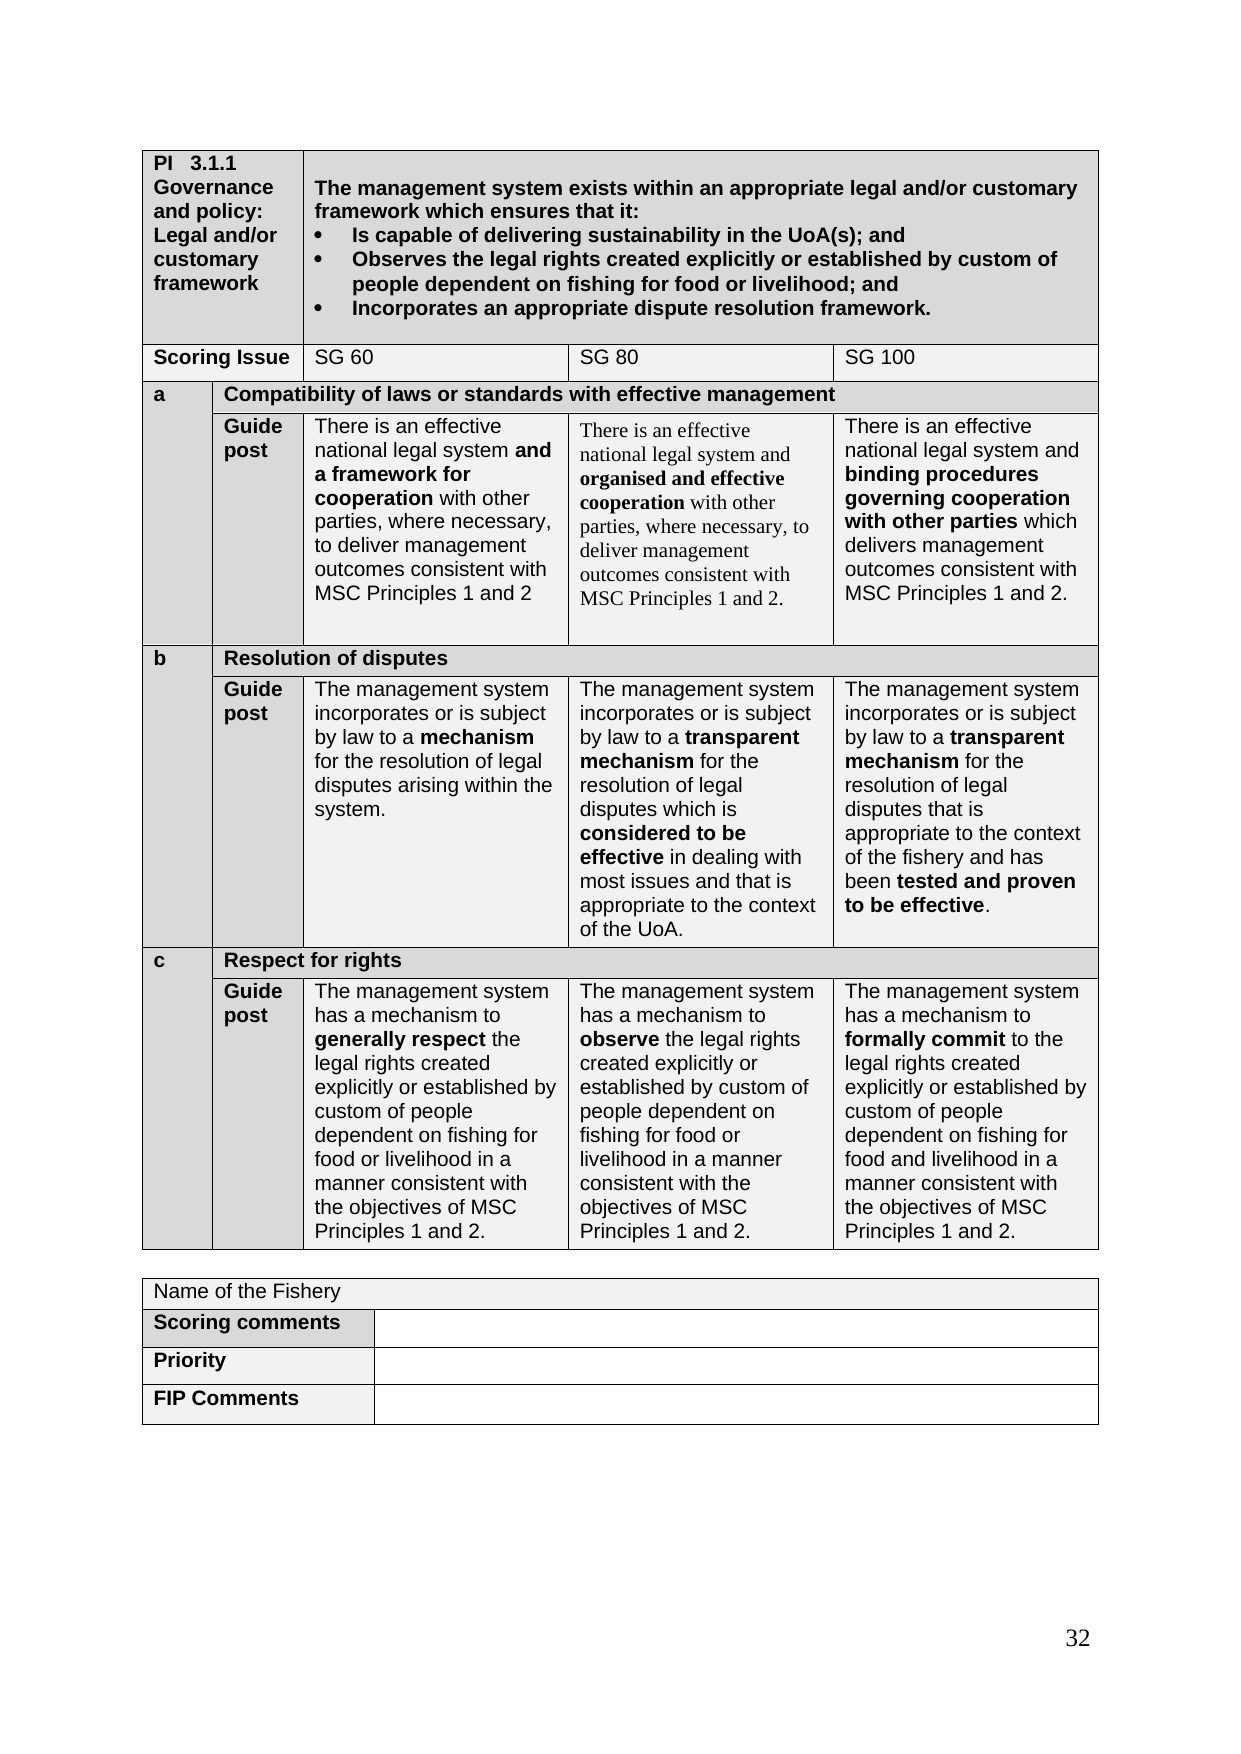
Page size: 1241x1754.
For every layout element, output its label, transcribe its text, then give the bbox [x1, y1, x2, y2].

table_cell SG 60 [304, 345, 568, 381]
table_cell There is an effective national legal system and binding procedures governing cooperation with other parties which delivers management outcomes consistent with MSC Principles 1 and 2. [834, 414, 1098, 644]
table_cell b [143, 646, 212, 947]
table_cell a [143, 382, 212, 644]
table_cell The management system incorporates or is subject by law to a transparent mechanism for the resolution of legal disputes which is considered to be effective in dealing with most issues and that is appropriate to the context of the UoA. [569, 677, 833, 947]
table_cell There is an effective national legal system and organised and effective cooperation with other parties, where necessary, to deliver management outcomes consistent with MSC Principles 1 and 2. [569, 414, 833, 644]
table_cell Guidepost [213, 414, 303, 644]
table_cell Compatibility of laws or standards with effective management [213, 382, 1098, 412]
table_cell c [143, 948, 212, 1249]
table_cell Scoring Issue [143, 345, 303, 381]
table_cell The management system has a mechanism to formally commit to the legal rights created explicitly or established by custom of people dependent on fishing for food and livelihood in a manner consistent with the objectives of MSC Principles 1 and 2. [834, 979, 1098, 1249]
table_cell The management system has a mechanism to generally respect the legal rights created explicitly or established by custom of people dependent on fishing for food or livelihood in a manner consistent with the objectives of MSC Principles 1 and 2. [304, 979, 568, 1249]
table_cell SG 100 [834, 345, 1098, 381]
table_cell The management system incorporates or is subject by law to a mechanism for the resolution of legal disputes arising within the system. [304, 677, 568, 947]
table_cell Respect for rights [213, 948, 1098, 978]
table_cell Priority [143, 1348, 374, 1384]
table_header PI 3.1.1 Governance and policy: Legal and/or customary framework [143, 151, 303, 344]
table_header Name of the Fishery [143, 1279, 1098, 1309]
table_cell SG 80 [569, 345, 833, 381]
table_cell [375, 1310, 1098, 1347]
table_header The management system exists within an appropriate legal and/or customary framework which ensures that it: Is capable of delivering sustainability in the UoA(s); and Observes the legal rights created explicitly or established by custom of people dependent on fishing for food or livelihood; and Incorporates an appropriate dispute resolution framework. [304, 151, 1098, 344]
table_cell FIP Comments [143, 1385, 374, 1424]
table_cell Guidepost [213, 677, 303, 947]
table_cell The management system has a mechanism to observe the legal rights created explicitly or established by custom of people dependent on fishing for food or livelihood in a manner consistent with the objectives of MSC Principles 1 and 2. [569, 979, 833, 1249]
table_cell [375, 1348, 1098, 1384]
table_cell [375, 1385, 1098, 1424]
table_cell The management system incorporates or is subject by law to a transparent mechanism for the resolution of legal disputes that is appropriate to the context of the fishery and has been tested and proven to be effective. [834, 677, 1098, 947]
table_cell There is an effective national legal system and a framework for cooperation with other parties, where necessary, to deliver management outcomes consistent with MSC Principles 1 and 2 [304, 414, 568, 644]
table_cell Guidepost [213, 979, 303, 1249]
table_cell Resolution of disputes [213, 646, 1098, 676]
table_cell Scoring comments [143, 1310, 374, 1347]
